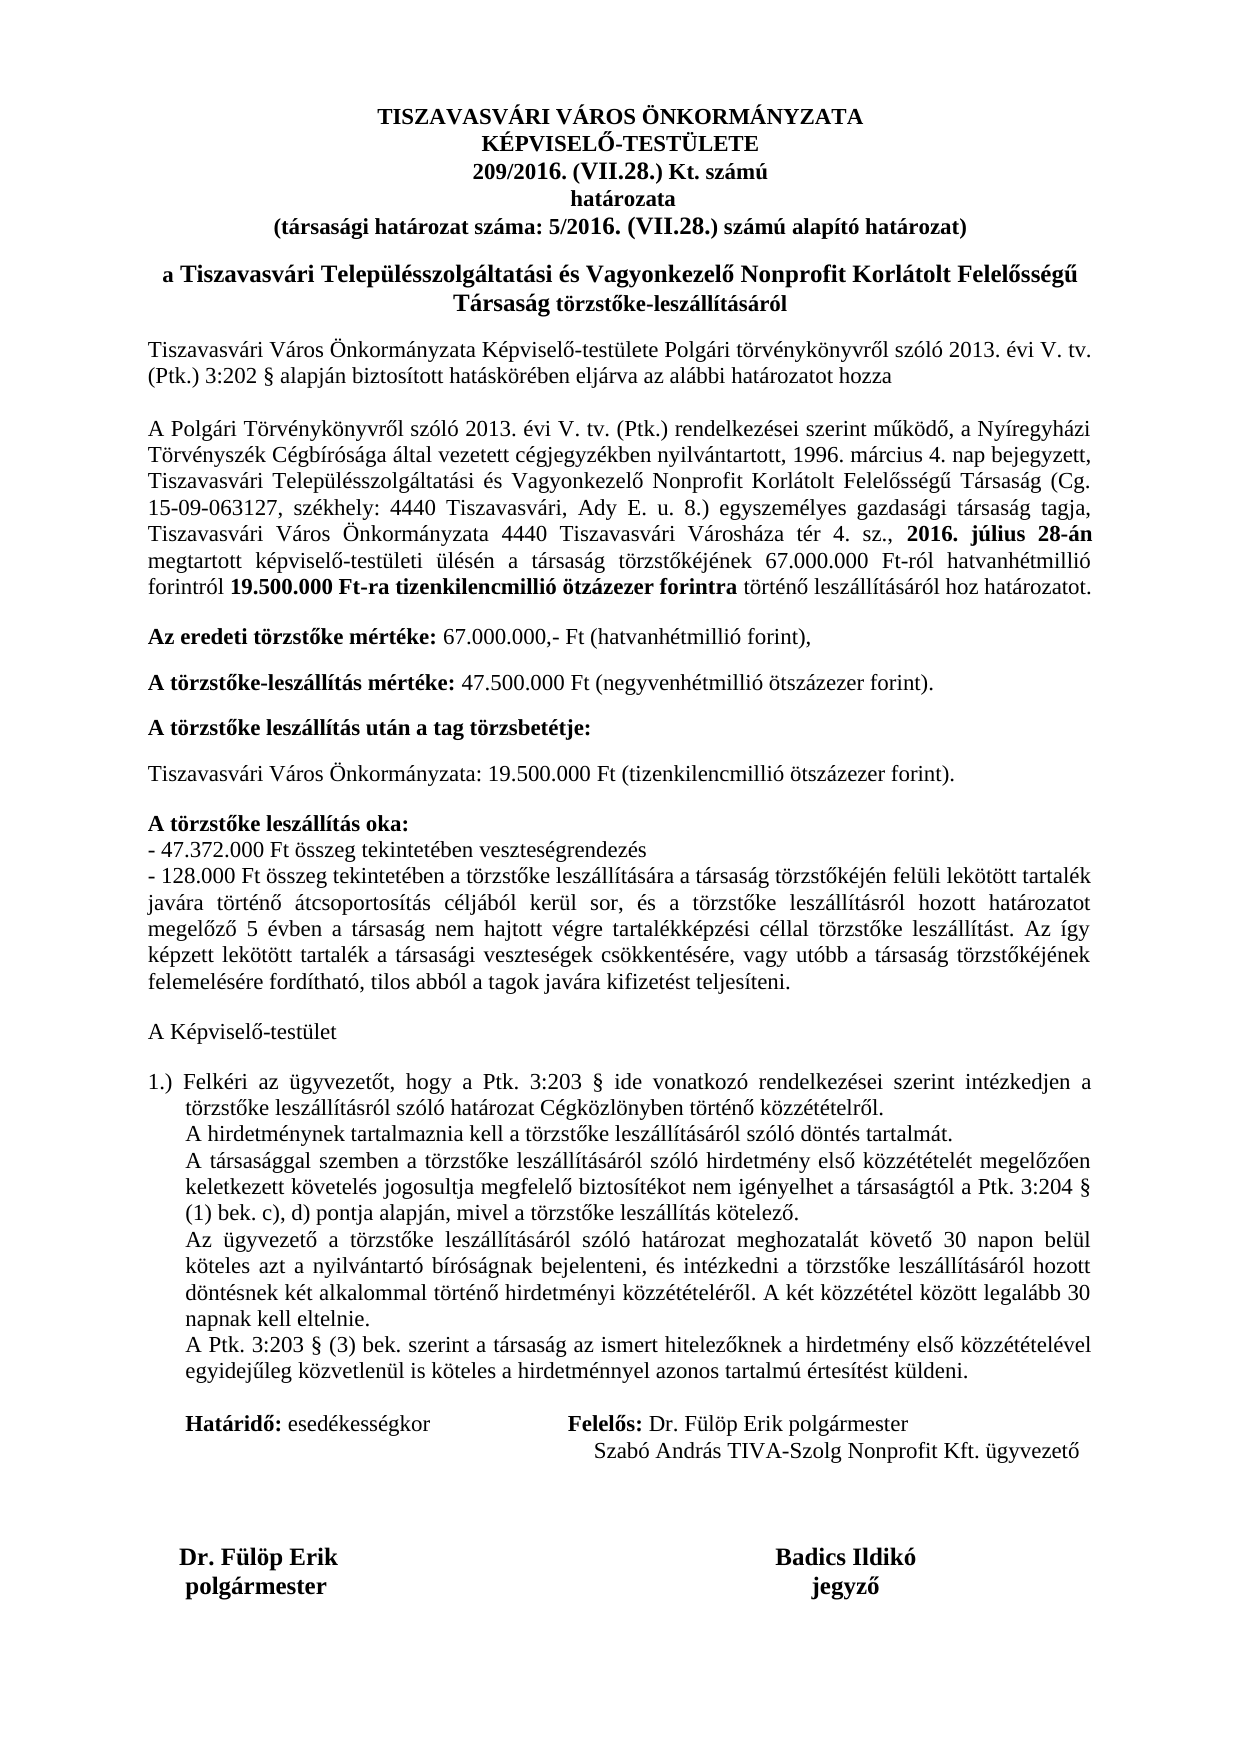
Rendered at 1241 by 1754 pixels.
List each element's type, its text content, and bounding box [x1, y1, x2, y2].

text határozata [148, 185, 1093, 211]
text A törzstőke leszállítás oka: [148, 809, 1093, 836]
text Az eredeti törzstőke mértéke: 67.000.000,- Ft (hatvanhétmillió forint), [148, 623, 1093, 649]
text - 47.372.000 Ft összeg tekintetében veszteségrendezés [148, 836, 1093, 862]
title KÉPVISELŐ-TESTÜLETE [148, 130, 1093, 156]
text A hirdetménynek tartalmaznia kell a törzstőke leszállításáról szóló döntés tartalmát. [185, 1120, 1093, 1147]
title TISZAVASVÁRI VÁROS ÖNKORMÁNYZATA [148, 103, 1093, 130]
text A Képviselő-testület [148, 1018, 1093, 1044]
text A törzstőke leszállítás után a tag törzsbetétje: [148, 714, 1093, 740]
text Tiszavasvári Város Önkormányzata Képviselő-testülete Polgári törvénykönyvről szóló 2013. évi V. tv. (Ptk.) 3:202 § alapján biztosított hatáskörében eljárva az alábbi határozatot hozza [148, 336, 1093, 388]
text A Polgári Törvénykönyvről szóló 2013. évi V. tv. (Ptk.) rendelkezései szerint működő, a Nyíregyházi Törvényszék Cégbírósága által vezetett cégjegyzékben nyilvántartott, 1996. március 4. nap bejegyzett, Tiszavasvári Településszolgáltatási és Vagyonkezelő Nonprofit Korlátolt Felelősségű Társaság (Cg. 15-09-063127, székhely: 4440 Tiszavasvári, Ady E. u. 8.) egyszemélyes gazdasági társaság tagja, Tiszavasvári Város Önkormányzata 4440 Tiszavasvári Városháza tér 4. sz., 2016. július 28-án megtartott képviselő-testületi ülésén a társaság törzstőkéjének 67.000.000 Ft-ról hatvanhétmillió forintról 19.500.000 Ft-ra tizenkilencmillió ötzázezer forintra történő leszállításáról hoz határozatot. [148, 415, 1093, 599]
text (társasági határozat száma: 5/2016. (VII.28.) számú alapító határozat) [148, 211, 1093, 240]
text a Tiszavasvári Településszolgáltatási és Vagyonkezelő Nonprofit Korlátolt Felelősségű Társaság törzstőke-leszállításáról [148, 259, 1093, 317]
text 209/2016. (VII.28.) Kt. számú [148, 156, 1093, 185]
text Szabó András TIVA-Szolg Nonprofit Kft. ügyvezető [148, 1437, 1093, 1463]
text Határidő: esedékességkor Felelős: Dr. Fülöp Erik polgármester [185, 1410, 1093, 1437]
text A Ptk. 3:203 § (3) bek. szerint a társaság az ismert hitelezőknek a hirdetmény első közzétételével egyidejűleg közvetlenül is köteles a hirdetménnyel azonos tartalmú értesítést küldeni. [185, 1331, 1093, 1384]
text A törzstőke-leszállítás mértéke: 47.500.000 Ft (negyvenhétmillió ötszázezer forint). [148, 668, 1093, 695]
text A társasággal szemben a törzstőke leszállításáról szóló hirdetmény első közzétételét megelőzően keletkezett követelés jogosultja megfelelő biztosítékot nem igényelhet a társaságtól a Ptk. 3:204 § (1) bek. c), d) pontja alapján, mivel a törzstőke leszállítás kötelező. [185, 1147, 1093, 1226]
text polgármester jegyző [148, 1571, 1093, 1599]
text - 128.000 Ft összeg tekintetében a törzstőke leszállítására a társaság törzstőkéjén felüli lekötött tartalék javára történő átcsoportosítás céljából kerül sor, és a törzstőke leszállításról hozott határozatot megelőző 5 évben a társaság nem hajtott végre tartalékképzési céllal törzstőke leszállítást. Az így képzett lekötött tartalék a társasági veszteségek csökkentésére, vagy utóbb a társaság törzstőkéjének felemelésére fordítható, tilos abból a tagok javára kifizetést teljesíteni. [148, 862, 1093, 994]
text Dr. Fülöp Erik Badics Ildikó [148, 1542, 1093, 1571]
text 1.) Felkéri az ügyvezetőt, hogy a Ptk. 3:203 § ide vonatkozó rendelkezései szerint intézkedjen a törzstőke leszállításról szóló határozat Cégközlönyben történő közzétételről. [148, 1068, 1093, 1120]
text Tiszavasvári Város Önkormányzata: 19.500.000 Ft (tizenkilencmillió ötszázezer forint). [148, 759, 1093, 786]
text Az ügyvezető a törzstőke leszállításáról szóló határozat meghozatalát követő 30 napon belül köteles azt a nyilvántartó bíróságnak bejelenteni, és intézkedni a törzstőke leszállításáról hozott döntésnek két alkalommal történő hirdetményi közzétételéről. A két közzététel között legalább 30 napnak kell eltelnie. [185, 1226, 1093, 1331]
